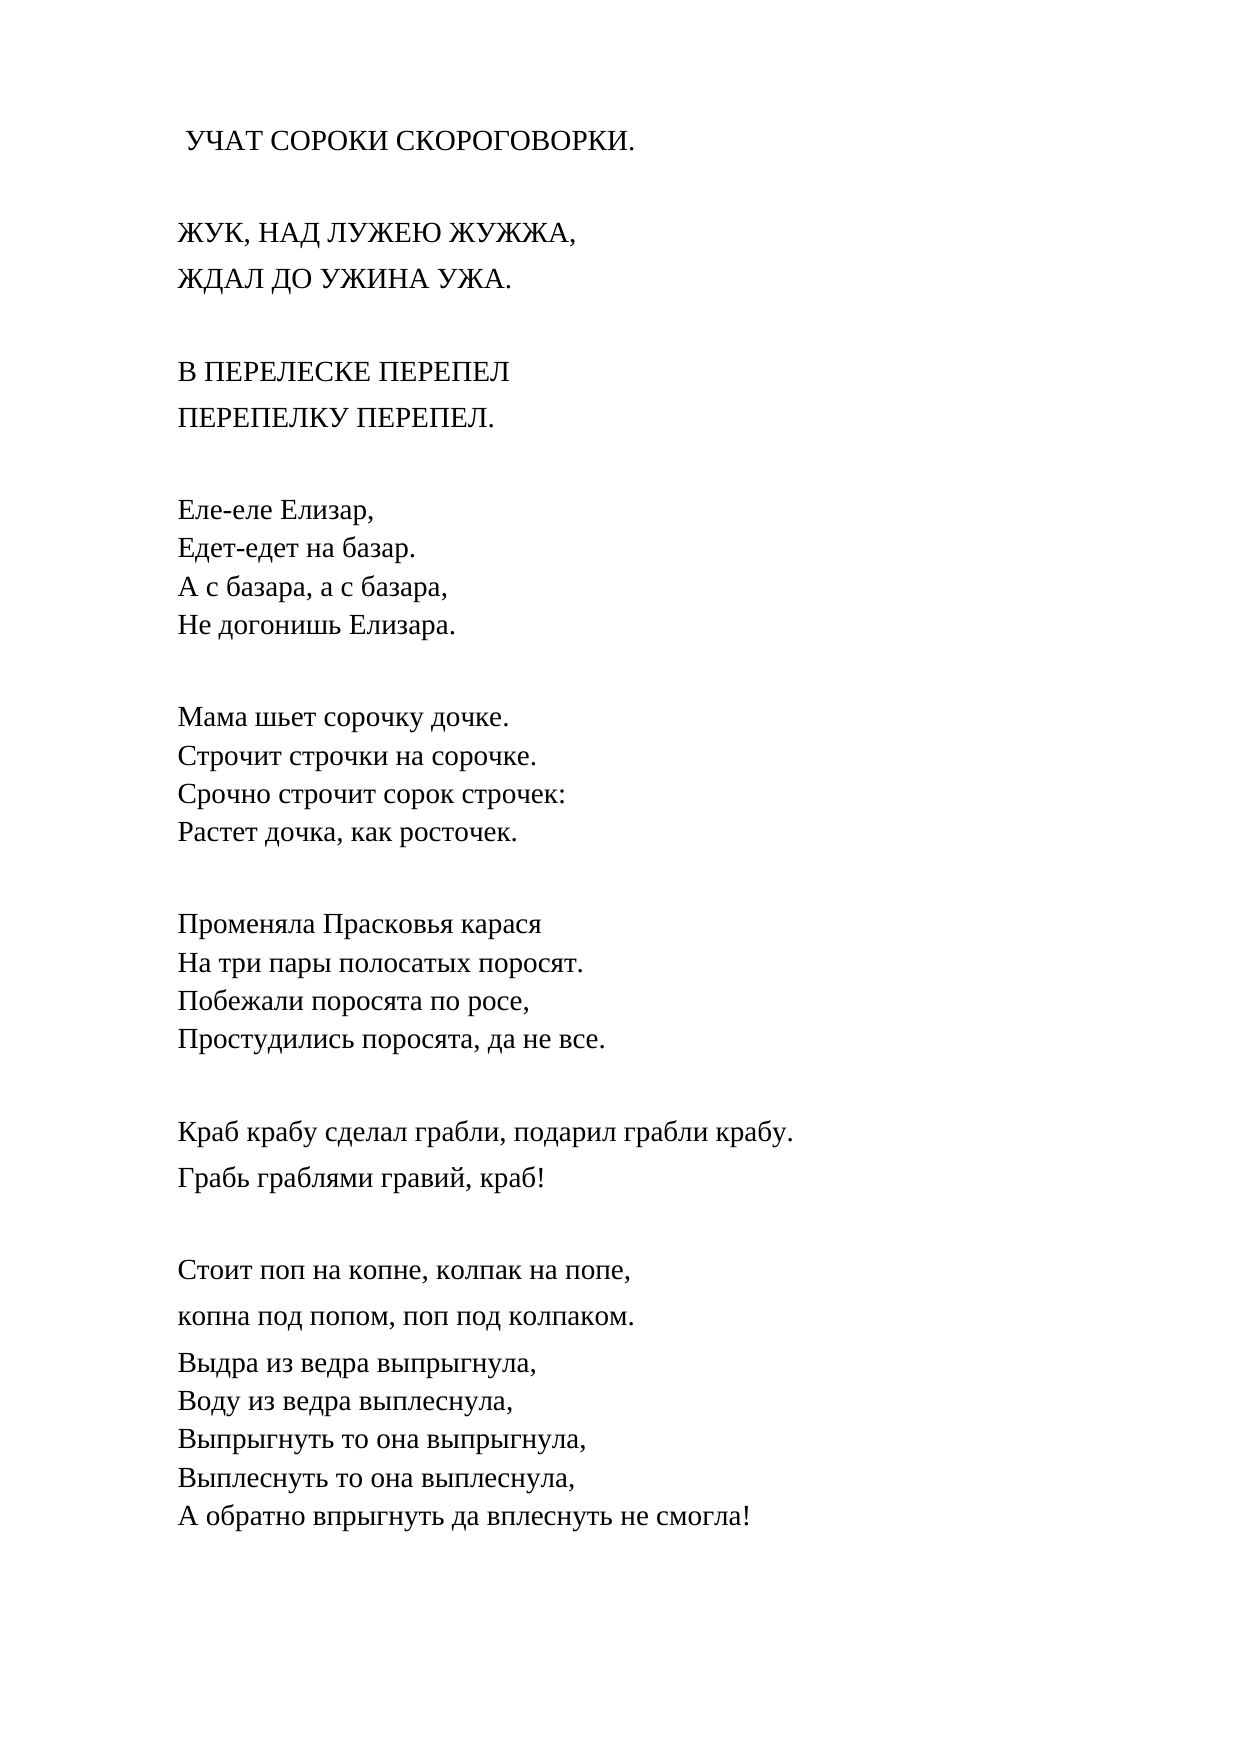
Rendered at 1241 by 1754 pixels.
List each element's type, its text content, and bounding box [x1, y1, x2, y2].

text ЖУК, НАД ЛУЖЕЮ ЖУЖЖА, [177, 210, 1152, 249]
text Краб крабу сделал грабли, подарил грабли крабу. [177, 1109, 1152, 1147]
text ЖДАЛ ДО УЖИНА УЖА. [177, 257, 1152, 295]
text В ПЕРЕЛЕСКЕ ПЕРЕПЕЛ [177, 349, 1152, 387]
text Грабь граблями гравий, краб! [177, 1155, 1152, 1194]
text Еле-еле Елизар, Едет-едет на базар. А с базара, а с базара, Не догонишь Елизара. [177, 487, 1152, 641]
text УЧАТ СОРОКИ СКОРОГОВОРКИ. [177, 118, 1152, 156]
text Мама шьет сорочку дочке. Строчит строчки на сорочке. Срочно строчит сорок строчек: Растет дочка, как росточек. [177, 694, 1152, 848]
text Выдра из ведра выпрыгнула, Воду из ведра выплеснула, Выпрыгнуть то она выпрыгнула, Выплеснуть то она выплеснула, А обратно впрыгнуть да вплеснуть не смогла! [177, 1340, 1152, 1532]
text Променяла Прасковья карася На три пары полосатых поросят. Побежали поросята по росе, Простудились поросята, да не все. [177, 902, 1152, 1055]
text ПЕРЕПЕЛКУ ПЕРЕПЕЛ. [177, 395, 1152, 433]
text Стоит поп на копне, колпак на попе, [177, 1248, 1152, 1286]
text копна под попом, поп под колпаком. [177, 1294, 1152, 1332]
